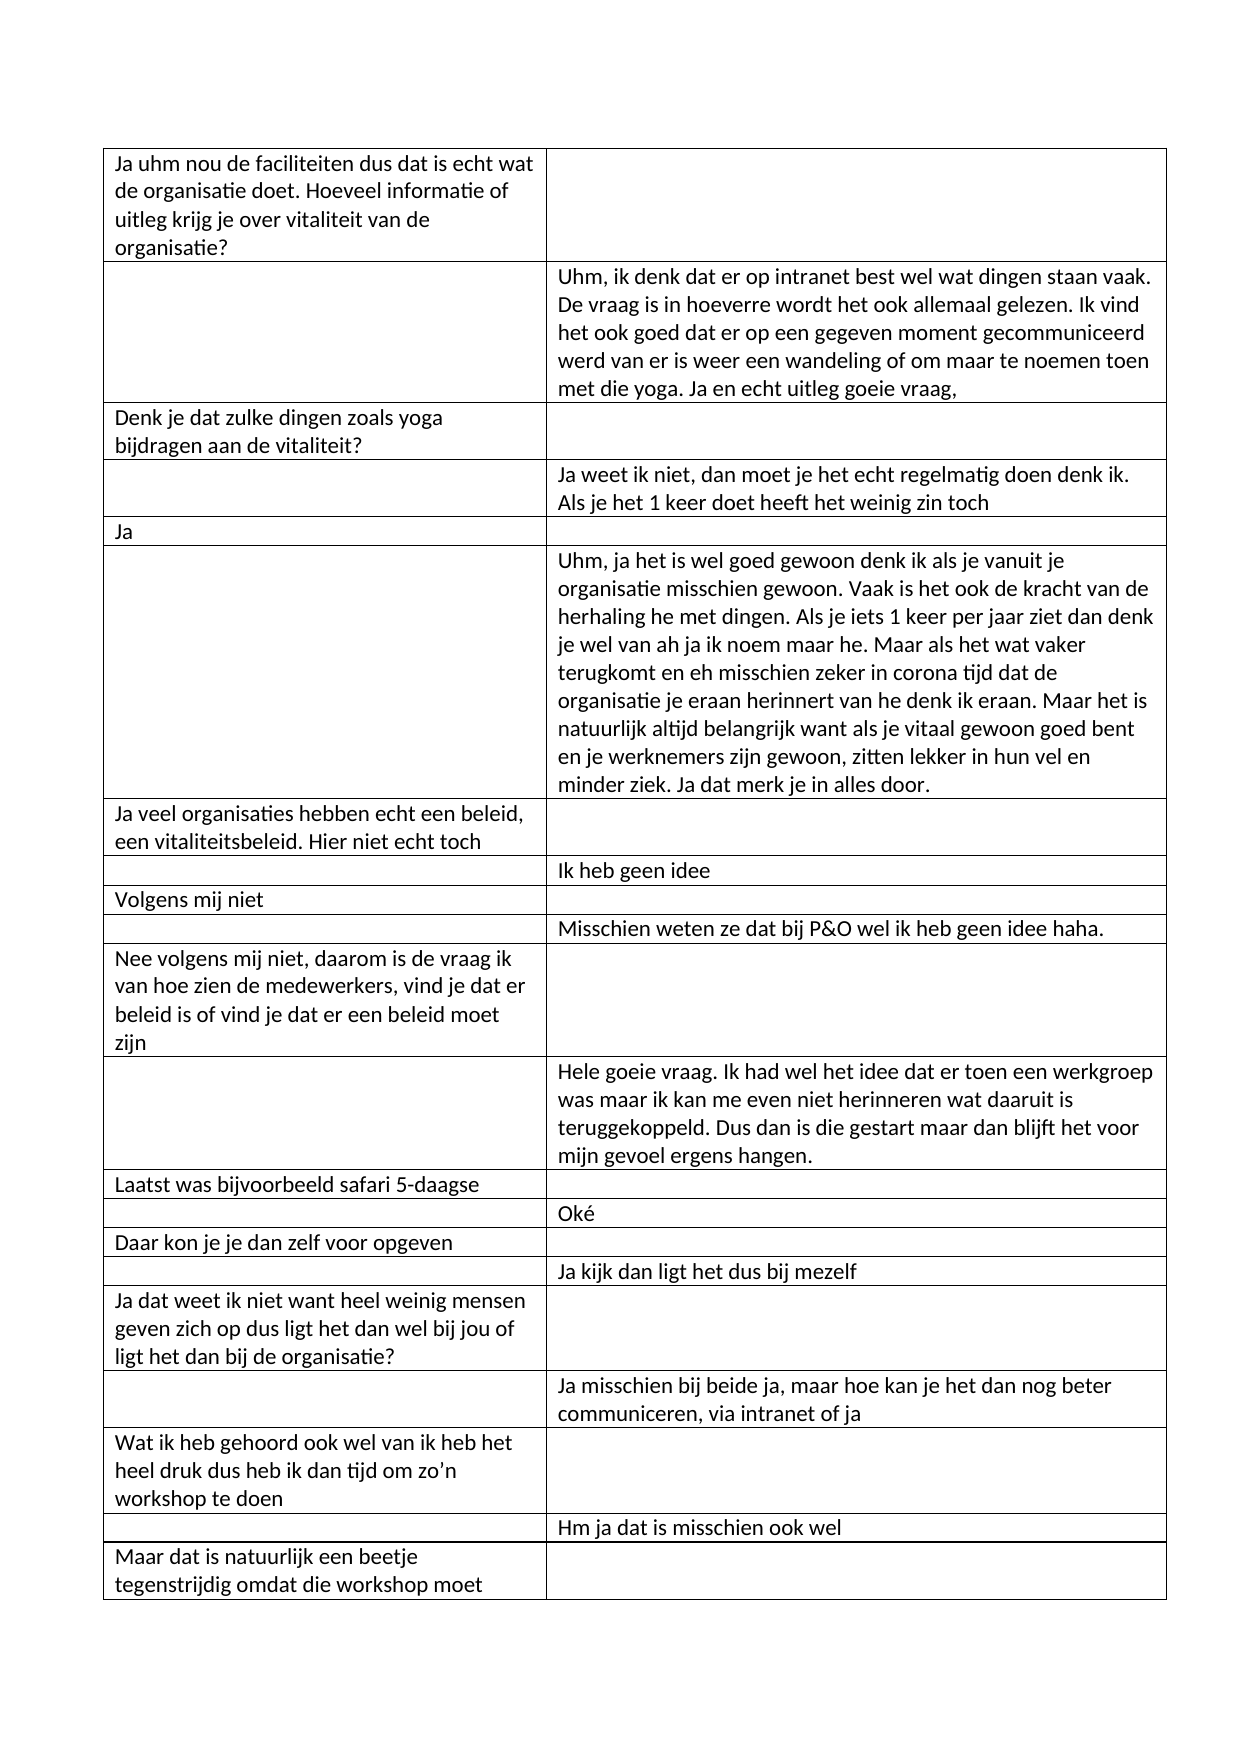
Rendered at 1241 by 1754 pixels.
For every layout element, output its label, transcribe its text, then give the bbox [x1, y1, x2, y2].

table_cell Nee volgens mij niet, daarom is de vraag ik van hoe zien de medewerkers, vind je dat er beleid is of vind je dat er een beleid moet zijn [104, 944, 546, 1056]
table_cell [104, 1514, 546, 1541]
table_cell [547, 1286, 1166, 1370]
table_cell [104, 262, 546, 402]
table_cell Ja [104, 517, 546, 545]
table_cell Ja veel organisaties hebben echt een beleid, een vitaliteitsbeleid. Hier niet echt toch [104, 799, 546, 855]
table_cell Ja uhm nou de faciliteiten dus dat is echt wat de organisatie doet. Hoeveel informatie of uitleg krijg je over vitaliteit van de organisatie? [104, 149, 546, 261]
table_cell Ja dat weet ik niet want heel weinig mensen geven zich op dus ligt het dan wel bij jou of ligt het dan bij de organisatie? [104, 1286, 546, 1370]
table_cell Ja weet ik niet, dan moet je het echt regelmatig doen denk ik. Als je het 1 keer doet heeft het weinig zin toch [547, 460, 1166, 516]
table_cell Ja kijk dan ligt het dus bij mezelf [547, 1257, 1166, 1285]
table_cell Misschien weten ze dat bij P&O wel ik heb geen idee haha. [547, 915, 1166, 943]
table_cell [547, 517, 1166, 545]
table_cell [104, 546, 546, 798]
table_cell [547, 886, 1166, 913]
table_cell [547, 944, 1166, 1056]
table_cell Hele goeie vraag. Ik had wel het idee dat er toen een werkgroep was maar ik kan me even niet herinneren wat daaruit is teruggekoppeld. Dus dan is die gestart maar dan blijft het voor mijn gevoel ergens hangen. [547, 1057, 1166, 1169]
table_cell Laatst was bijvoorbeeld safari 5-daagse [104, 1170, 546, 1198]
table_cell [104, 1257, 546, 1285]
table_cell Uhm, ja het is wel goed gewoon denk ik als je vanuit je organisatie misschien gewoon. Vaak is het ook de kracht van de herhaling he met dingen. Als je iets 1 keer per jaar ziet dan denk je wel van ah ja ik noem maar he. Maar als het wat vaker terugkomt en eh misschien zeker in corona tijd dat de organisatie je eraan herinnert van he denk ik eraan. Maar het is natuurlijk altijd belangrijk want als je vitaal gewoon goed bent en je werknemers zijn gewoon, zitten lekker in hun vel en minder ziek. Ja dat merk je in alles door. [547, 546, 1166, 798]
table_cell [104, 915, 546, 943]
table_cell Wat ik heb gehoord ook wel van ik heb het heel druk dus heb ik dan tijd om zo’n workshop te doen [104, 1428, 546, 1512]
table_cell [104, 1543, 546, 1598]
table_cell [547, 1170, 1166, 1198]
table_cell Hm ja dat is misschien ook wel [547, 1514, 1166, 1541]
table_cell Volgens mij niet [104, 886, 546, 913]
table_cell [547, 1228, 1166, 1256]
table_cell Ik heb geen idee [547, 856, 1166, 884]
table_cell Uhm, ik denk dat er op intranet best wel wat dingen staan vaak. De vraag is in hoeverre wordt het ook allemaal gelezen. Ik vind het ook goed dat er op een gegeven moment gecommuniceerd werd van er is weer een wandeling of om maar te noemen toen met die yoga. Ja en echt uitleg goeie vraag, [547, 262, 1166, 402]
table_cell Daar kon je je dan zelf voor opgeven [104, 1228, 546, 1256]
table_cell Denk je dat zulke dingen zoals yoga bijdragen aan de vitaliteit? [104, 403, 546, 459]
table_cell [547, 149, 1166, 261]
table_cell [104, 856, 546, 884]
table_cell [104, 460, 546, 516]
table_cell [547, 403, 1166, 459]
table_cell [104, 1371, 546, 1427]
table_cell [104, 1199, 546, 1227]
table_cell [547, 799, 1166, 855]
table_cell [104, 1057, 546, 1169]
table_cell Oké [547, 1199, 1166, 1227]
table_cell Ja misschien bij beide ja, maar hoe kan je het dan nog beter communiceren, via intranet of ja [547, 1371, 1166, 1427]
table_cell [547, 1428, 1166, 1512]
table_cell [547, 1543, 1166, 1598]
